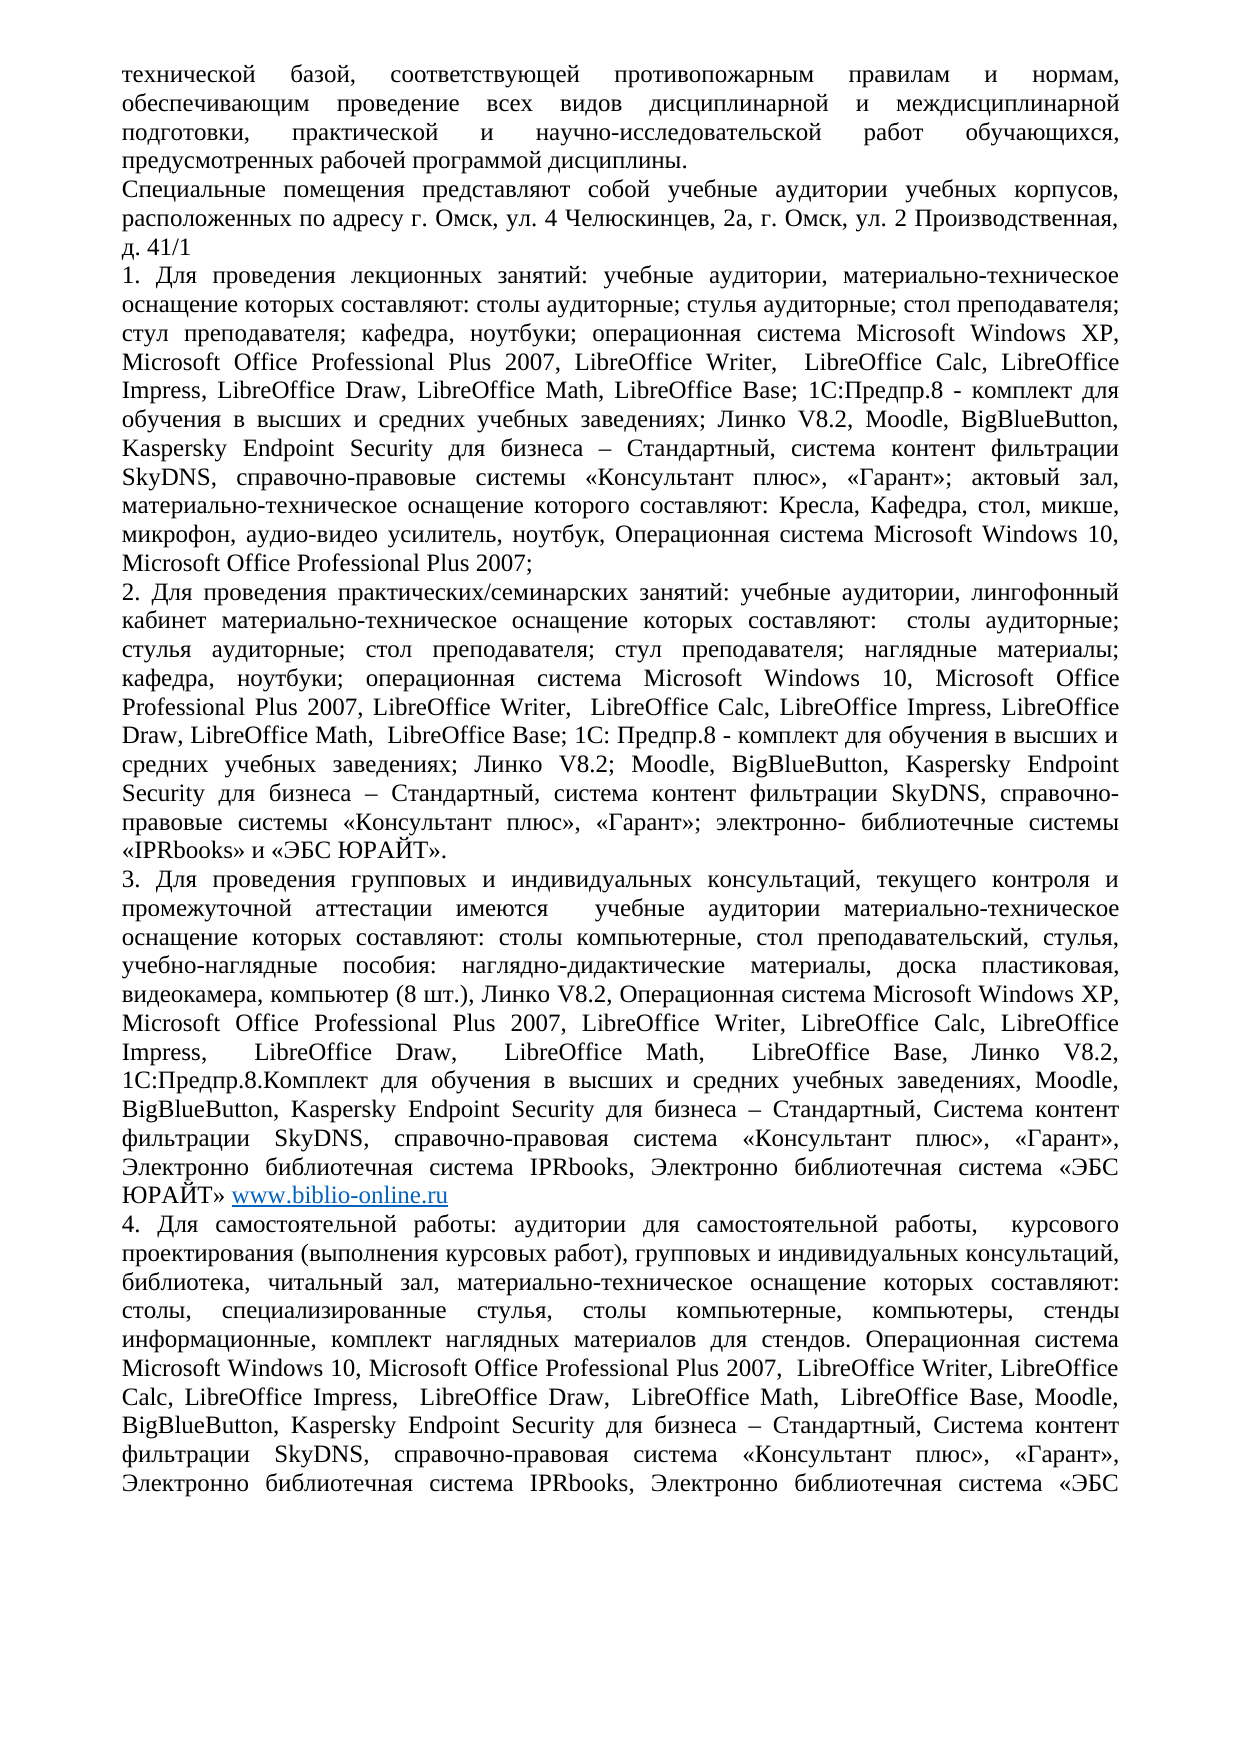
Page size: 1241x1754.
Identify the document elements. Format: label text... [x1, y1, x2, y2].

table_header технической базой, соответствующей противопожарным правилам и нормам, обеспечивающим проведение всех видов дисциплинарной и междисциплинарной подготовки, практической и научно-исследовательской работ обучающихся, предусмотренных рабочей программой дисциплины. Специальные помещения представляют собой учебные аудитории учебных корпусов, расположенных по адресу г. Омск, ул. 4 Челюскинцев, 2а, г. Омск, ул. 2 Производственная, д. 41/1 1. Для проведения лекционных занятий: учебные аудитории, материально-техническое оснащение которых составляют: столы аудиторные; стулья аудиторные; стол преподавателя; стул преподавателя; кафедра, ноутбуки; операционная система Microsoft Windows XP, Microsoft Office Professional Plus 2007, LibreOffice Writer, LibreOffice Calc, LibreOffice Impress, LibreOffice Draw, LibreOffice Math, LibreOffice Base; 1С:Предпр.8 - комплект для обучения в высших и средних учебных заведениях; Линко V8.2, Moodle, BigBlueButton, Kaspersky Endpoint Security для бизнеса – Стандартный, система контент фильтрации SkyDNS, справочно-правовые системы «Консультант плюс», «Гарант»; актовый зал, материально-техническое оснащение которого составляют: Кресла, Кафедра, стол, микше, микрофон, аудио-видео усилитель, ноутбук, Операционная система Microsoft Windows 10, Microsoft Office Professional Plus 2007; 2. Для проведения практических/семинарских занятий: учебные аудитории, лингофонный кабинет материально-техническое оснащение которых составляют: столы аудиторные; стулья аудиторные; стол преподавателя; стул преподавателя; наглядные материалы; кафедра, ноутбуки; операционная система Microsoft Windows 10, Microsoft Office Professional Plus 2007, LibreOffice Writer, LibreOffice Calc, LibreOffice Impress, LibreOffice Draw, LibreOffice Math, LibreOffice Base; 1С: Предпр.8 - комплект для обучения в высших и средних учебных заведениях; Линко V8.2; Moodle, BigBlueButton, Kaspersky Endpoint Security для бизнеса – Стандартный, система контент фильтрации SkyDNS, справочно-правовые системы «Консультант плюс», «Гарант»; электронно- библиотечные системы «IPRbooks» и «ЭБС ЮРАЙТ». 3. Для проведения групповых и индивидуальных консультаций, текущего контроля и промежуточной аттестации имеются учебные аудитории материально-техническое оснащение которых составляют: столы компьютерные, стол преподавательский, стулья, учебно-наглядные пособия: наглядно-дидактические материалы, доска пластиковая, видеокамера, компьютер (8 шт.), Линко V8.2, Операционная система Microsoft Windows XP, Microsoft Office Professional Plus 2007, LibreOffice Writer, LibreOffice Calc, LibreOffice Impress, LibreOffice Draw, LibreOffice Math, LibreOffice Base, Линко V8.2, 1С:Предпр.8.Комплект для обучения в высших и средних учебных заведениях, Moodle, BigBlueButton, Kaspersky Endpoint Security для бизнеса – Стандартный, Система контент фильтрации SkyDNS, справочно-правовая система «Консультант плюс», «Гарант», Электронно библиотечная система IPRbooks, Электронно библиотечная система «ЭБС ЮРАЙТ» www.biblio-online.ru 4. Для самостоятельной работы: аудитории для самостоятельной работы, курсового проектирования (выполнения курсовых работ), групповых и индивидуальных консультаций, библиотека, читальный зал, материально-техническое оснащение которых составляют: столы, специализированные стулья, столы компьютерные, компьютеры, стенды информационные, комплект наглядных материалов для стендов. Операционная система Microsoft Windows 10, Microsoft Office Professional Plus 2007, LibreOffice Writer, LibreOffice Calc, LibreOffice Impress, LibreOffice Draw, LibreOffice Math, LibreOffice Base, Moodle, BigBlueButton, Kaspersky Endpoint Security для бизнеса – Стандартный, Система контент фильтрации SkyDNS, справочно-правовая система «Консультант плюс», «Гарант», Электронно библиотечная система IPRbooks, Электронно библиотечная система «ЭБС ЮРАЙТ». [118, 59, 1124, 1497]
